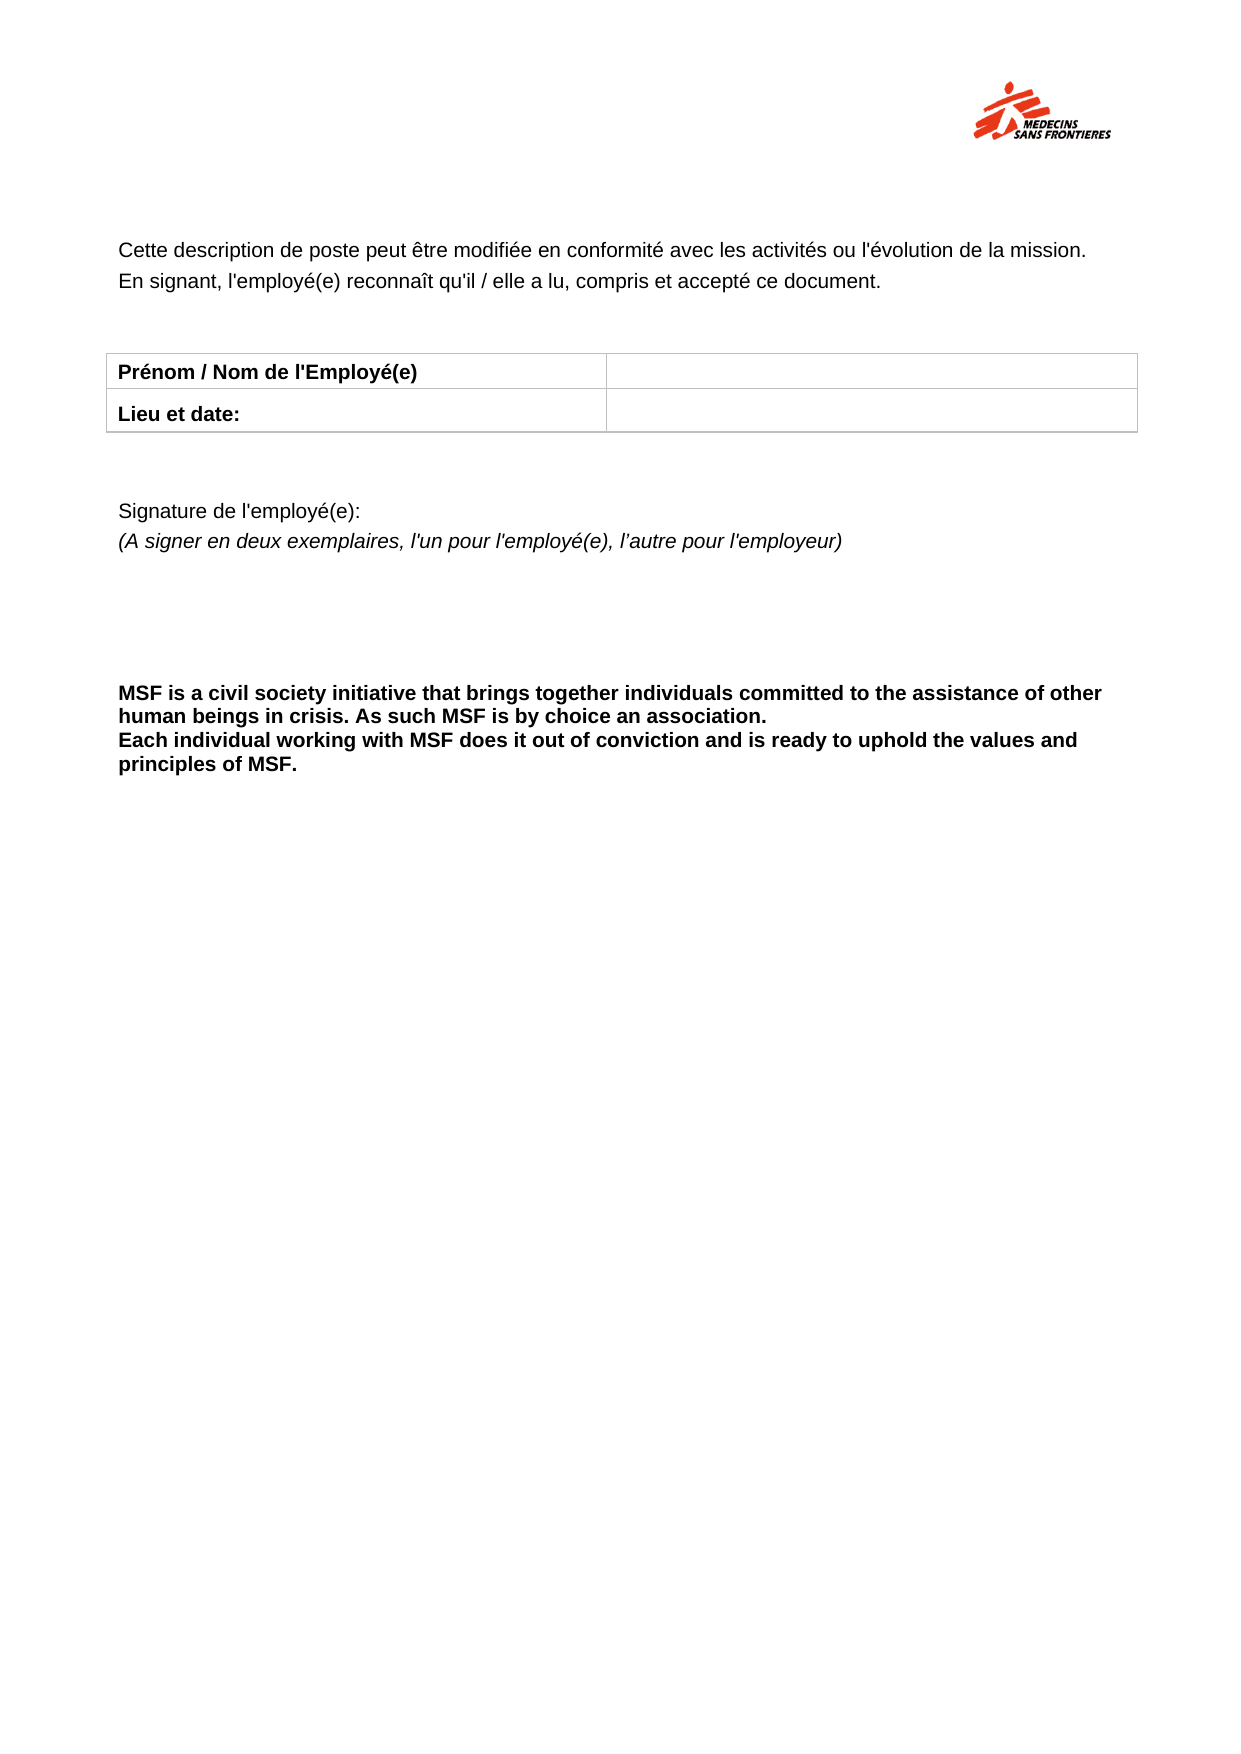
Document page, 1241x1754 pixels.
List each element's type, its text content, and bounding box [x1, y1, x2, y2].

table_header [607, 354, 1137, 388]
text En signant, l'employé(e) reconnaît qu'il / elle a lu, compris et accepté ce document. [118, 268, 1122, 292]
table_header Prénom / Nom de l'Employé(e) [107, 354, 606, 388]
table_cell Lieu et date: [107, 389, 606, 431]
text MSF is a civil society initiative that brings together individuals committed to the assistance of other human beings in crisis. As such MSF is by choice an association. Each individual working with MSF does it out of conviction and is ready to uphold the values and principles of MSF. [118, 680, 1122, 776]
table_cell [607, 389, 1137, 431]
text Cette description de poste peut être modifiée en conformité avec les activités ou l'évolution de la mission. [118, 238, 1122, 262]
text Signature de l'employé(e): [118, 499, 1122, 523]
text (A signer en deux exemplaires, l'un pour l'employé(e), l’autre pour l'employeur) [118, 529, 1122, 553]
